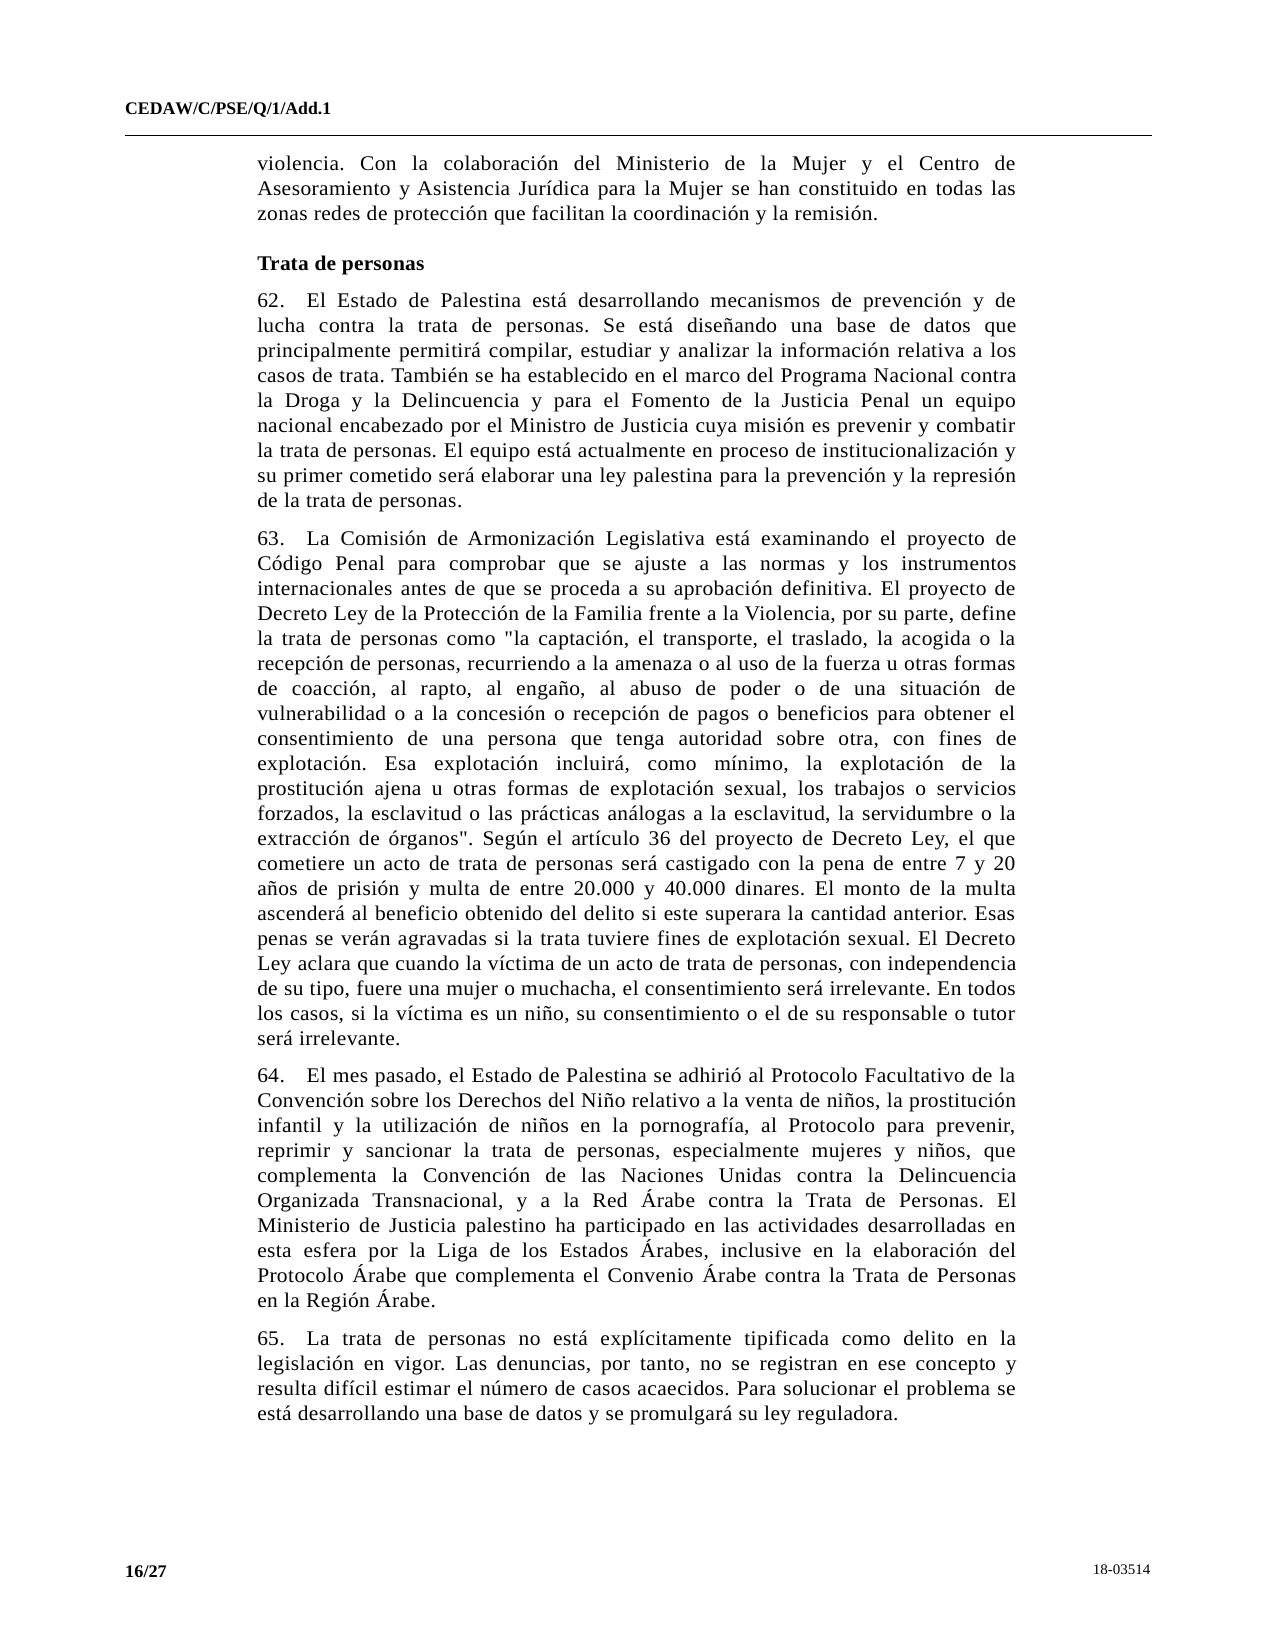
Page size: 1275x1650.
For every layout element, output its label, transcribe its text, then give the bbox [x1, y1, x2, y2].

list La Comisión de Armonización Legislativa está examinando el proyecto de Código Penal para comprobar que se ajuste a las normas y los instrumentos internacionales antes de que se proceda a su aprobación definitiva. El proyecto de Decreto Ley de la Protección de la Familia frente a la Violencia, por su parte, define la trata de personas como "la captación, el transporte, el traslado, la acogida o la recepción de personas, recurriendo a la amenaza o al uso de la fuerza u otras formas de coacción, al rapto, al engaño, al abuso de poder o de una situación de vulnerabilidad o a la concesión o recepción de pagos o beneficios para obtener el consentimiento de una persona que tenga autoridad sobre otra, con fines de explotación. Esa explotación incluirá, como mínimo, la explotación de la prostitución ajena u otras formas de explotación sexual, los trabajos o servicios forzados, la esclavitud o las prácticas análogas a la esclavitud, la servidumbre o la extracción de órganos". Según el artículo 36 del proyecto de Decreto Ley, el que cometiere un acto de trata de personas será castigado con la pena de entre 7 y 20 años de prisión y multa de entre 20.000 y 40.000 dinares. El monto de la multa ascenderá al beneficio obtenido del delito si este superara la cantidad anterior. Esas penas se verán agravadas si la trata tuviere fines de explotación sexual. El Decreto Ley aclara que cuando la víctima de un acto de trata de personas, con independencia de su tipo, fuere una mujer o muchacha, el consentimiento será irrelevante. En todos los casos, si la víctima es un niño, su consentimiento o el de su responsable o tutor será irrelevante. [257, 525, 1018, 1050]
text Trata de personas [125, 250, 1019, 275]
list El Estado de Palestina está desarrollando mecanismos de prevención y de lucha contra la trata de personas. Se está diseñando una base de datos que principalmente permitirá compilar, estudiar y analizar la información relativa a los casos de trata. También se ha establecido en el marco del Programa Nacional contra la Droga y la Delincuencia y para el Fomento de la Justicia Penal un equipo nacional encabezado por el Ministro de Justicia cuya misión es prevenir y combatir la trata de personas. El equipo está actualmente en proceso de institucionalización y su primer cometido será elaborar una ley palestina para la prevención y la represión de la trata de personas. [257, 287, 1018, 512]
list La trata de personas no está explícitamente tipificada como delito en la legislación en vigor. Las denuncias, por tanto, no se registran en ese concepto y resulta difícil estimar el número de casos acaecidos. Para solucionar el problema se está desarrollando una base de datos y se promulgará su ley reguladora. [257, 1325, 1018, 1425]
list El mes pasado, el Estado de Palestina se adhirió al Protocolo Facultativo de la Convención sobre los Derechos del Niño relativo a la venta de niños, la prostitución infantil y la utilización de niños en la pornografía, al Protocolo para prevenir, reprimir y sancionar la trata de personas, especialmente mujeres y niños, que complementa la Convención de las Naciones Unidas contra la Delincuencia Organizada Transnacional, y a la Red Árabe contra la Trata de Personas. El Ministerio de Justicia palestino ha participado en las actividades desarrolladas en esta esfera por la Liga de los Estados Árabes, inclusive en la elaboración del Protocolo Árabe que complementa el Convenio Árabe contra la Trata de Personas en la Región Árabe. [257, 1062, 1018, 1312]
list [257, 150, 1018, 225]
